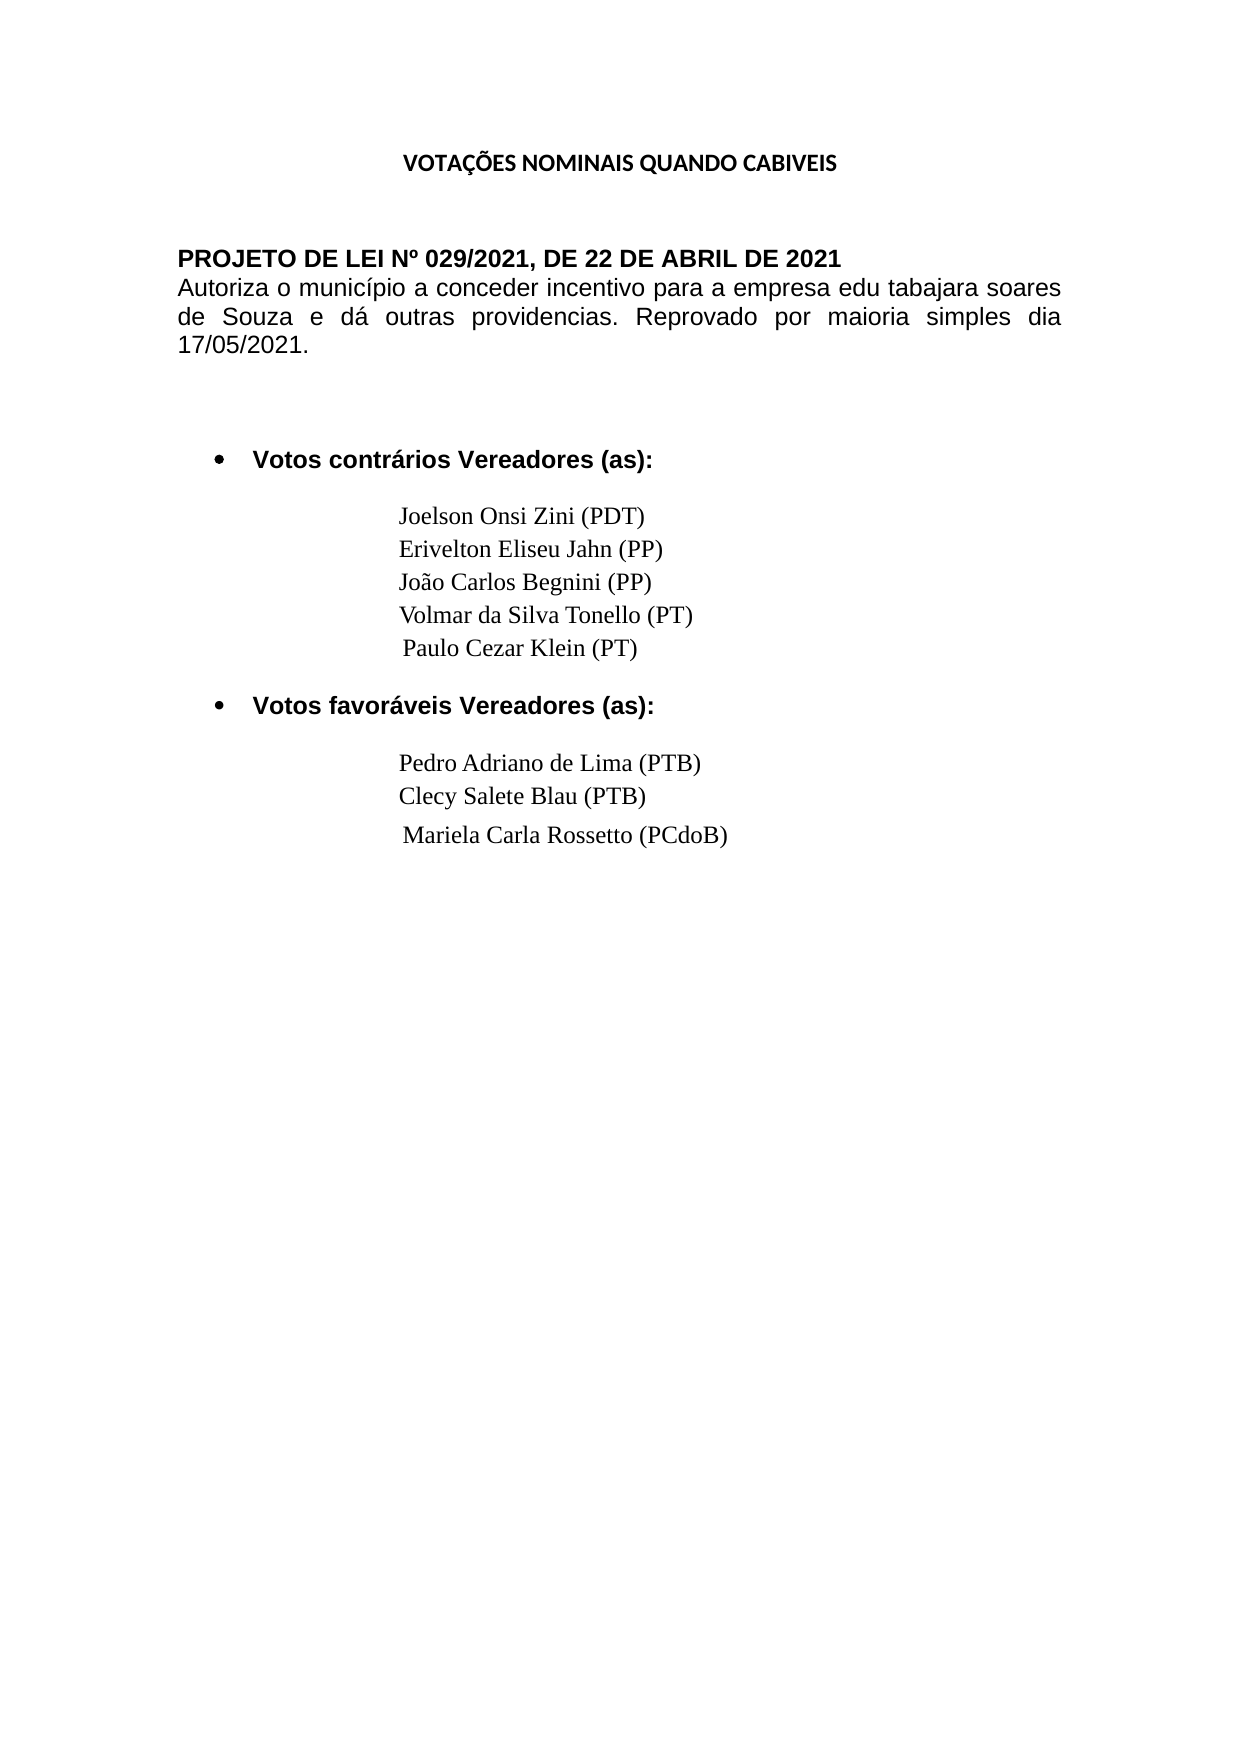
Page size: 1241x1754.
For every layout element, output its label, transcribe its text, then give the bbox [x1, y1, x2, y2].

text Pedro Adriano de Lima (PTB) [325, 748, 1063, 777]
text Erivelton Eliseu Jahn (PP) [325, 534, 1063, 563]
text Mariela Carla Rossetto (PCdoB) [177, 820, 1063, 849]
text Volmar da Silva Tonello (PT) [325, 601, 1063, 629]
text PROJETO DE LEI Nº 029/2021, DE 22 DE ABRIL DE 2021 [177, 244, 1063, 273]
text João Carlos Begnini (PP) [325, 567, 1063, 596]
list Votos contrários Vereadores (as): [215, 444, 1063, 473]
list Votos favoráveis Vereadores (as): [215, 691, 1063, 720]
text Clecy Salete Blau (PTB) [325, 781, 1063, 810]
text Joelson Onsi Zini (PDT) [325, 501, 1063, 530]
text Autoriza o município a conceder incentivo para a empresa edu tabajara soares de Souza e dá outras providencias. Reprovado por maioria simples dia 17/05/2021. [177, 273, 1063, 359]
text Paulo Cezar Klein (PT) [177, 633, 1063, 662]
text VOTAÇÕES NOMINAIS QUANDO CABIVEIS [177, 148, 1063, 178]
